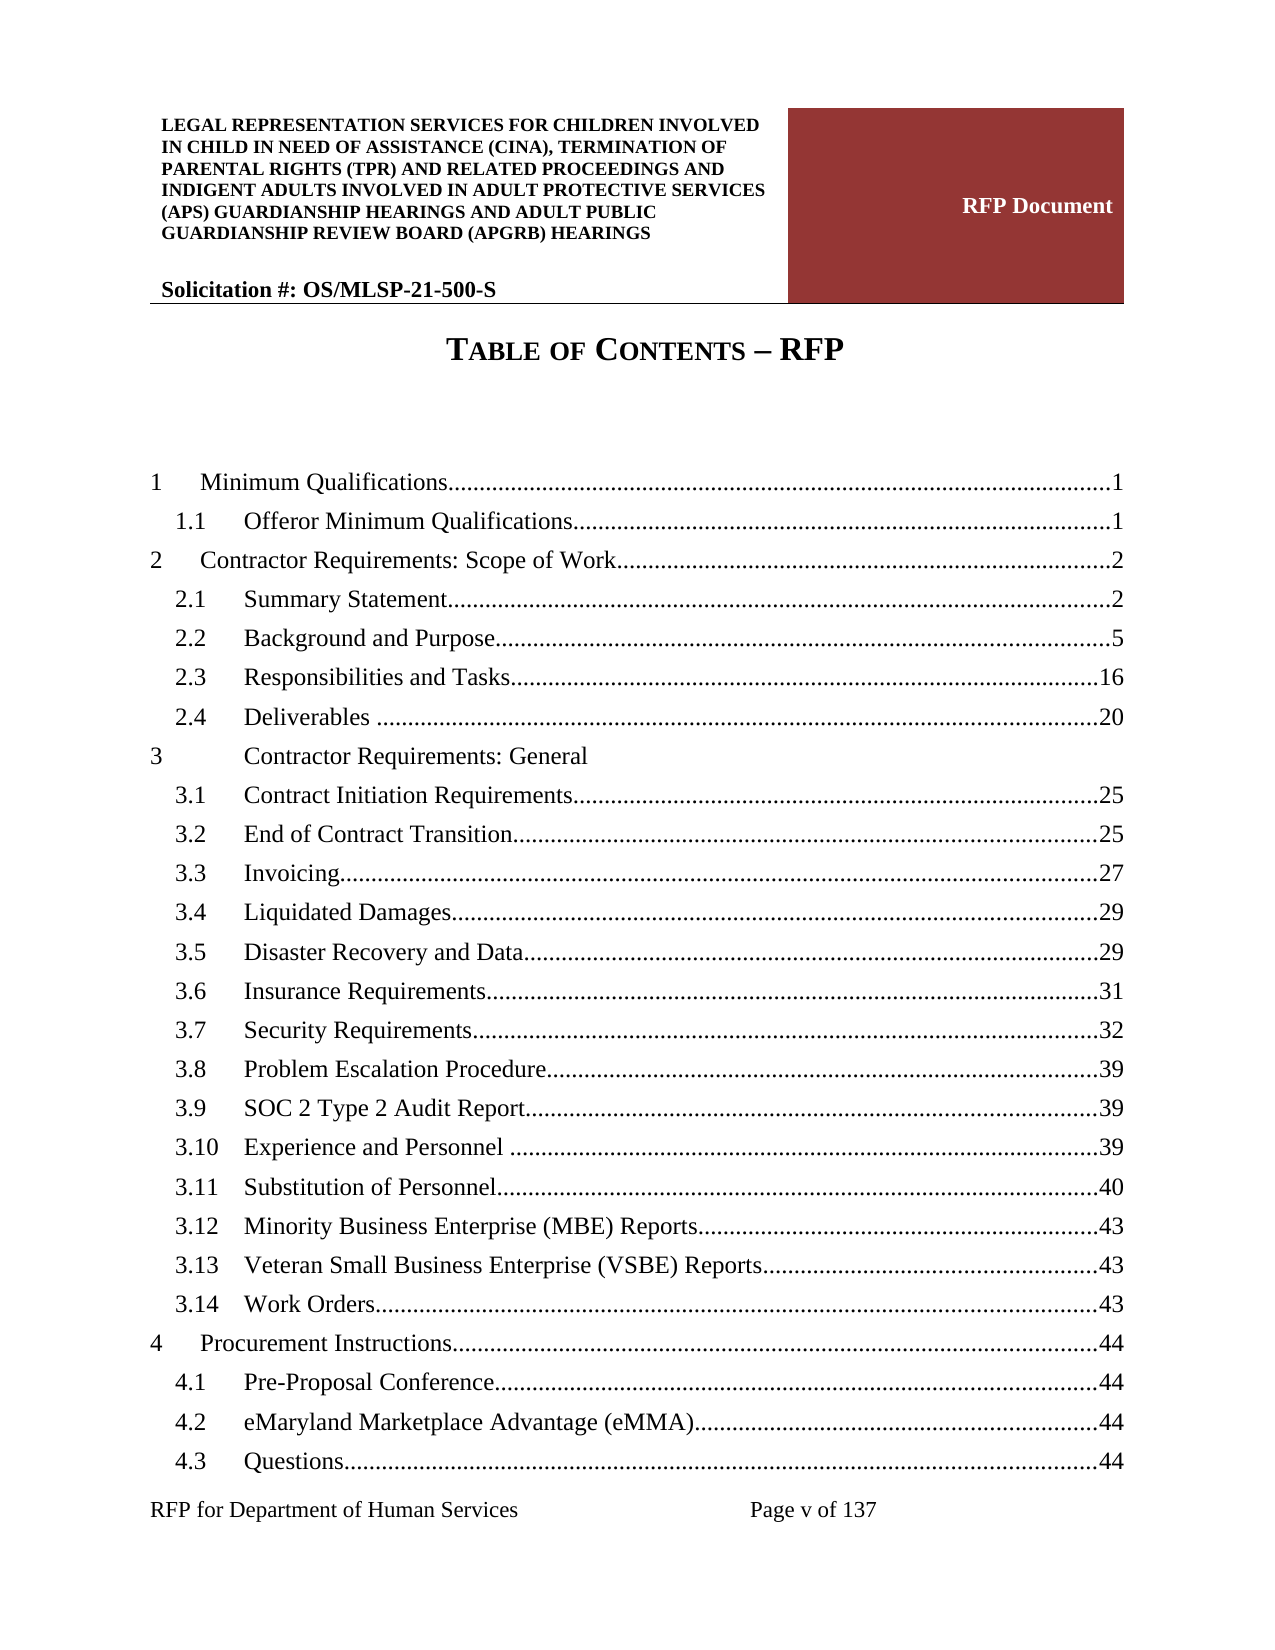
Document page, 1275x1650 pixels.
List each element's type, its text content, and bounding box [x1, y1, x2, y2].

text Table of Contents – RFP [165, 329, 1125, 368]
